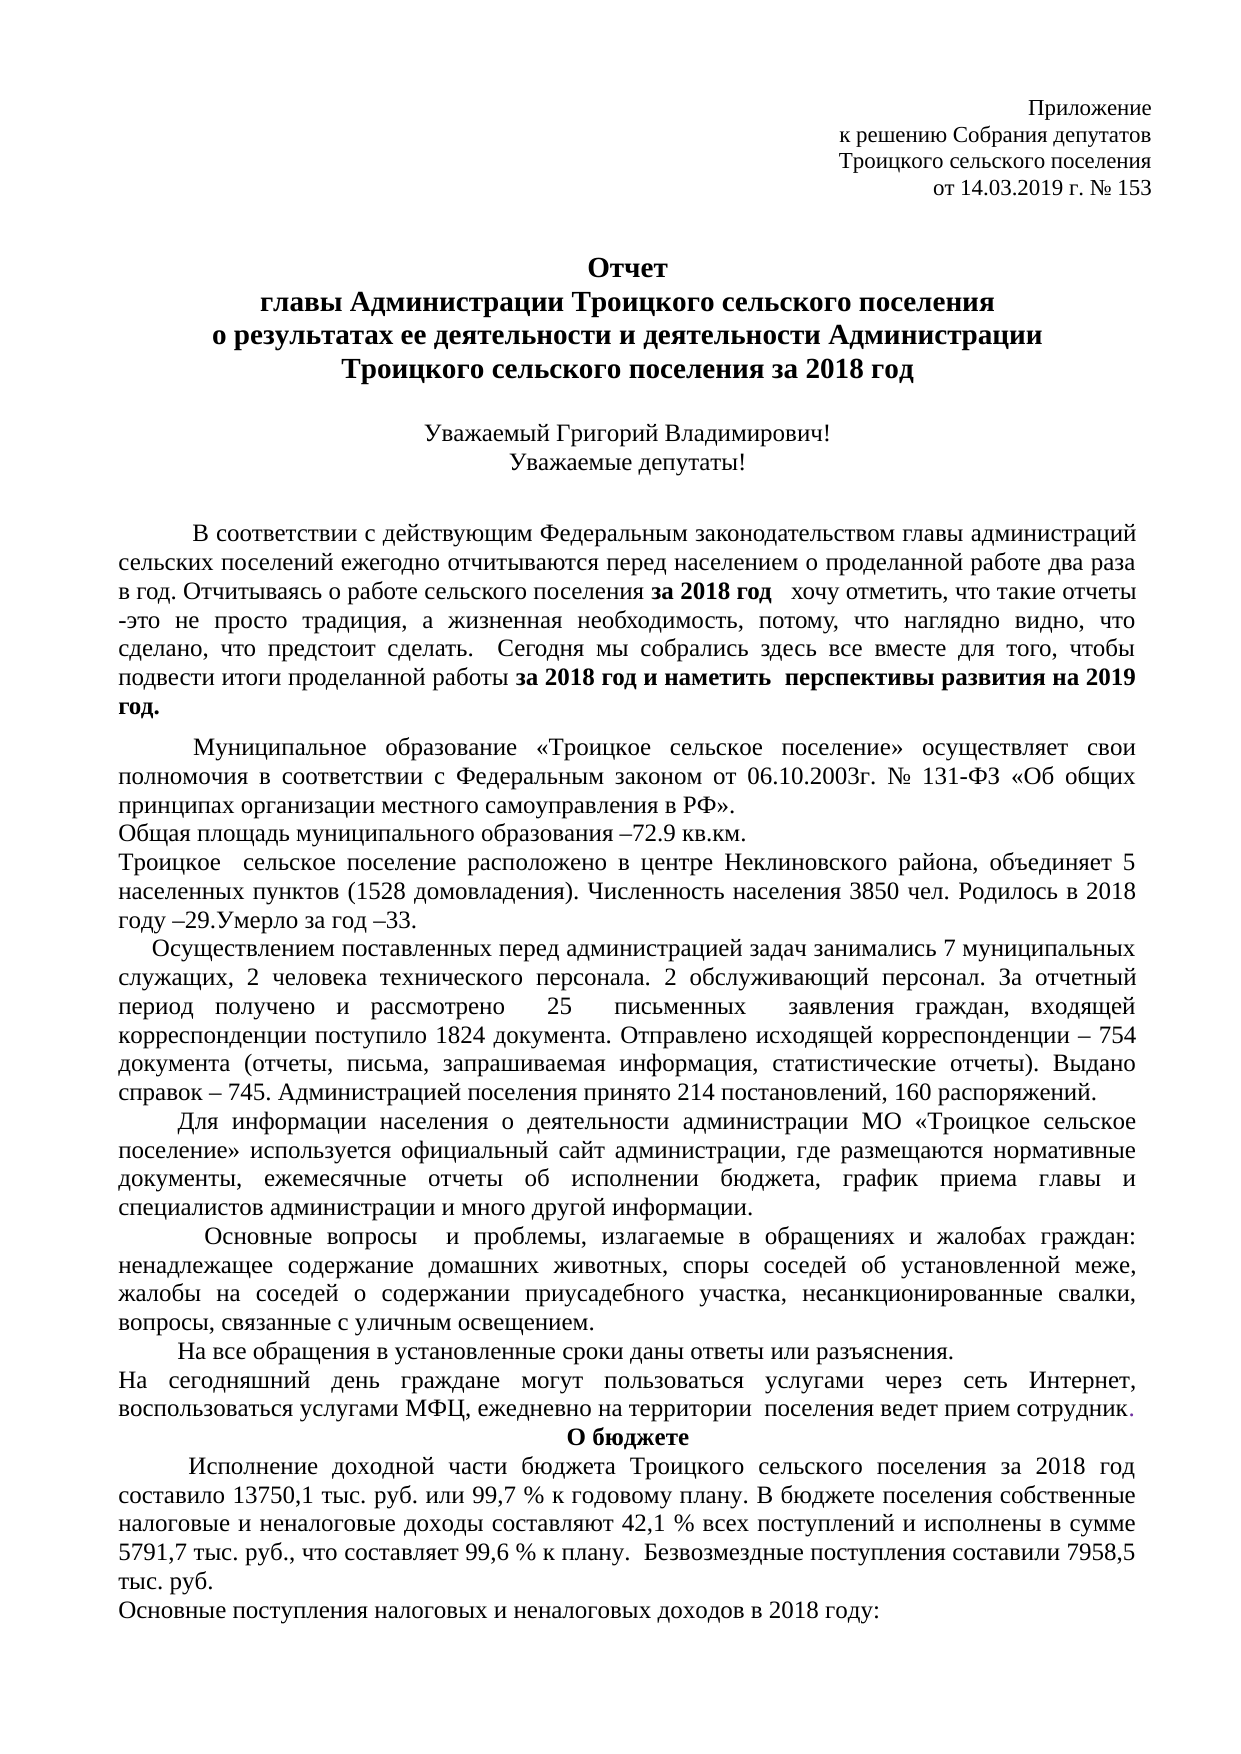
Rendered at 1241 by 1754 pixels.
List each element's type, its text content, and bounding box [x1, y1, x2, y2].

text Троицкого сельского поселения [103, 147, 1152, 173]
text Общая площадь муниципального образования –72.9 кв.км. [118, 818, 1137, 847]
text На сегодняшний день граждане могут пользоваться услугами через сеть Интернет, воспользоваться услугами МФЦ, ежедневно на территории поселения ведет прием сотрудник. [118, 1365, 1137, 1422]
text О бюджете [118, 1422, 1137, 1451]
text Осуществлением поставленных перед администрацией задач занимались 7 муниципальных служащих, 2 человека технического персонала. 2 обслуживающий персонал. За отчетный период получено и рассмотрено 25 письменных заявления граждан, входящей корреспонденции поступило 1824 документа. Отправлено исходящей корреспонденции – 754 документа (отчеты, письма, запрашиваемая информация, статистические отчеты). Выдано справок – 745. Администрацией поселения принято 214 постановлений, 160 распоряжений. [118, 933, 1137, 1106]
text Основные вопросы и проблемы, излагаемые в обращениях и жалобах граждан: ненадлежащее содержание домашних животных, споры соседей об установленной меже, жалобы на соседей о содержании приусадебного участка, несанкционированные свалки, вопросы, связанные с уличным освещением. [118, 1221, 1137, 1336]
text Исполнение доходной части бюджета Троицкого сельского поселения за 2018 год составило 13750,1 тыс. руб. или 99,7 % к годовому плану. В бюджете поселения собственные налоговые и неналоговые доходы составляют 42,1 % всех поступлений и исполнены в сумме 5791,7 тыс. руб., что составляет 99,6 % к плану. Безвозмездные поступления составили 7958,5 тыс. руб. [118, 1451, 1137, 1595]
text Троицкое сельское поселение расположено в центре Неклиновского района, объединяет 5 населенных пунктов (1528 домовладения). Численность населения 3850 чел. Родилось в 2018 году –29.Умерло за год –33. [118, 847, 1137, 933]
text Для информации населения о деятельности администрации МО «Троицкое сельское поселение» используется официальный сайт администрации, где размещаются нормативные документы, ежемесячные отчеты об исполнении бюджета, график приема главы и специалистов администрации и много другой информации. [118, 1106, 1137, 1221]
text Уважаемый Григорий Владимирович! [103, 418, 1152, 447]
text Основные поступления налоговых и неналоговых доходов в 2018 году: [118, 1595, 1137, 1623]
text к решению Собрания депутатов [103, 121, 1152, 147]
text главы Администрации Троицкого сельского поселения [103, 284, 1152, 317]
text Троицкого сельского поселения за 2018 год [103, 351, 1152, 384]
text о результатах ее деятельности и деятельности Администрации [103, 317, 1152, 351]
text от 14.03.2019 г. № 153 [103, 173, 1152, 200]
text На все обращения в установленные сроки даны ответы или разъяснения. [118, 1336, 1137, 1365]
text В соответствии с действующим Федеральным законодательством главы администраций сельских поселений ежегодно отчитываются перед населением о проделанной работе два раза в год. Отчитываясь о работе сельского поселения за 2018 год хочу отметить, что такие отчеты -это не просто традиция, а жизненная необходимость, потому, что наглядно видно, что сделано, что предстоит сделать. Сегодня мы собрались здесь все вместе для того, чтобы подвести итоги проделанной работы за 2018 год и наметить перспективы развития на 2019 год. [118, 518, 1137, 720]
text Уважаемые депутаты! [103, 447, 1152, 475]
text Приложение [103, 94, 1152, 121]
text Муниципальное образование «Троицкое сельское поселение» осуществляет свои полномочия в соответствии с Федеральным законом от 06.10.2003г. № 131-ФЗ «Об общих принципах организации местного самоуправления в РФ». [118, 732, 1137, 818]
text Отчет [103, 250, 1152, 284]
